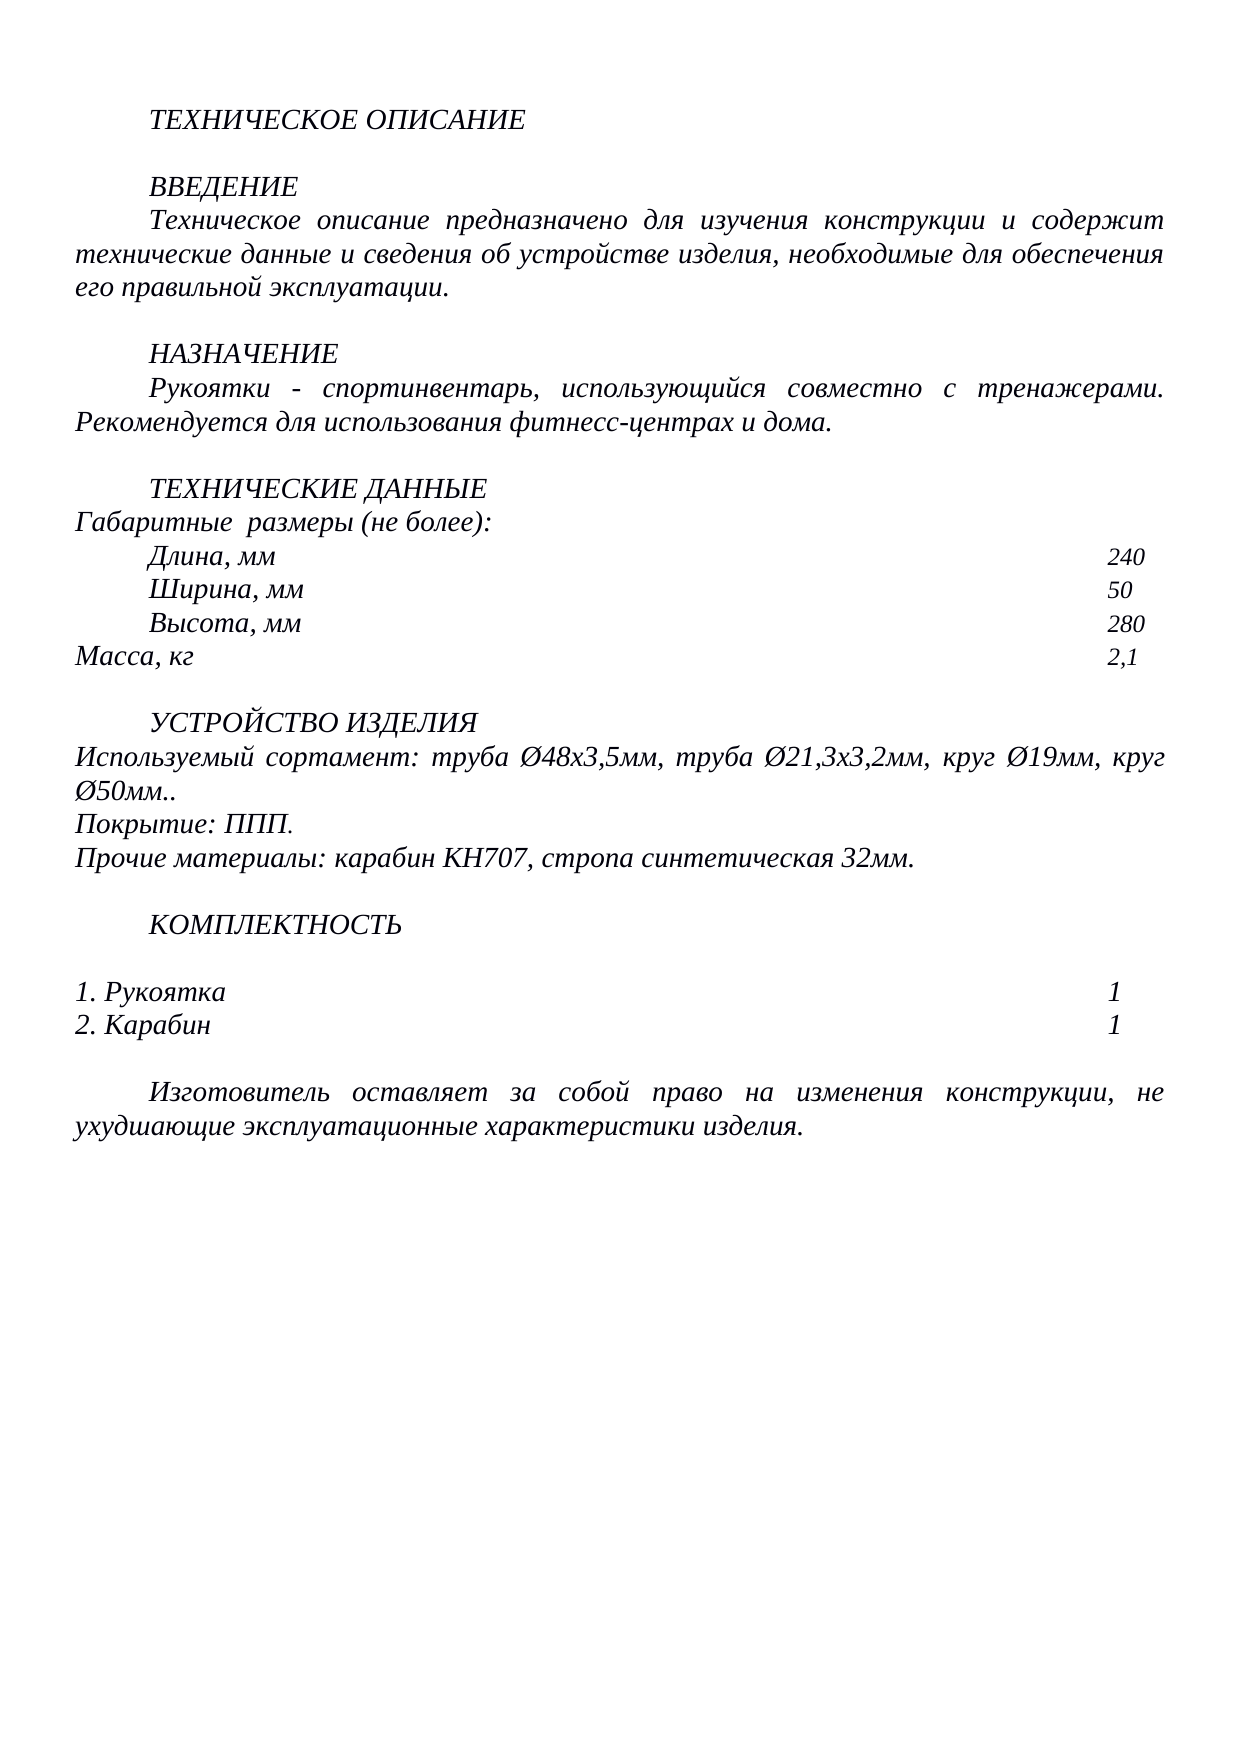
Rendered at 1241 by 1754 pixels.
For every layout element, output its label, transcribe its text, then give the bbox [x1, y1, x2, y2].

text Прочие материалы: карабин КН707, стропа синтетическая 32мм. [75, 840, 1165, 873]
text НАЗНАЧЕНИЕ [75, 337, 1165, 370]
text Техническое описание предназначено для изучения конструкции и содержит технические данные и сведения об устройстве изделия, необходимые для обеспечения его правильной эксплуатации. [75, 202, 1165, 303]
text УСТРОЙСТВО ИЗДЕЛИЯ [75, 706, 1165, 739]
text Изготовитель оставляет за собой право на изменения конструкции, не ухудшающие эксплуатационные характеристики изделия. [75, 1074, 1165, 1142]
text Длина, мм 240 [75, 538, 1165, 571]
text КОМПЛЕКТНОСТЬ [75, 907, 1165, 940]
text 1. Рукоятка 1 [75, 974, 1165, 1007]
text Ширина, мм 50 [75, 571, 1165, 605]
text Габаритные размеры (не более): [75, 504, 1165, 538]
text ТЕХНИЧЕСКОЕ ОПИСАНИЕ [75, 102, 1165, 135]
text Используемый сортамент: труба Ø48х3,5мм, труба Ø21,3х3,2мм, круг Ø19мм, круг Ø50мм.. [75, 739, 1165, 806]
text ВВЕДЕНИЕ [75, 169, 1165, 202]
text 2. Карабин 1 [75, 1007, 1165, 1041]
text Масса, кг 2,1 [75, 638, 1165, 672]
text Покрытие: ППП. [75, 806, 1165, 840]
text Рукоятки - спортинвентарь, использующийся совместно с тренажерами. Рекомендуется для использования фитнесс-центрах и дома. [75, 370, 1165, 437]
text Высота, мм 280 [75, 605, 1165, 638]
text ТЕХНИЧЕСКИЕ ДАННЫЕ [75, 471, 1165, 504]
